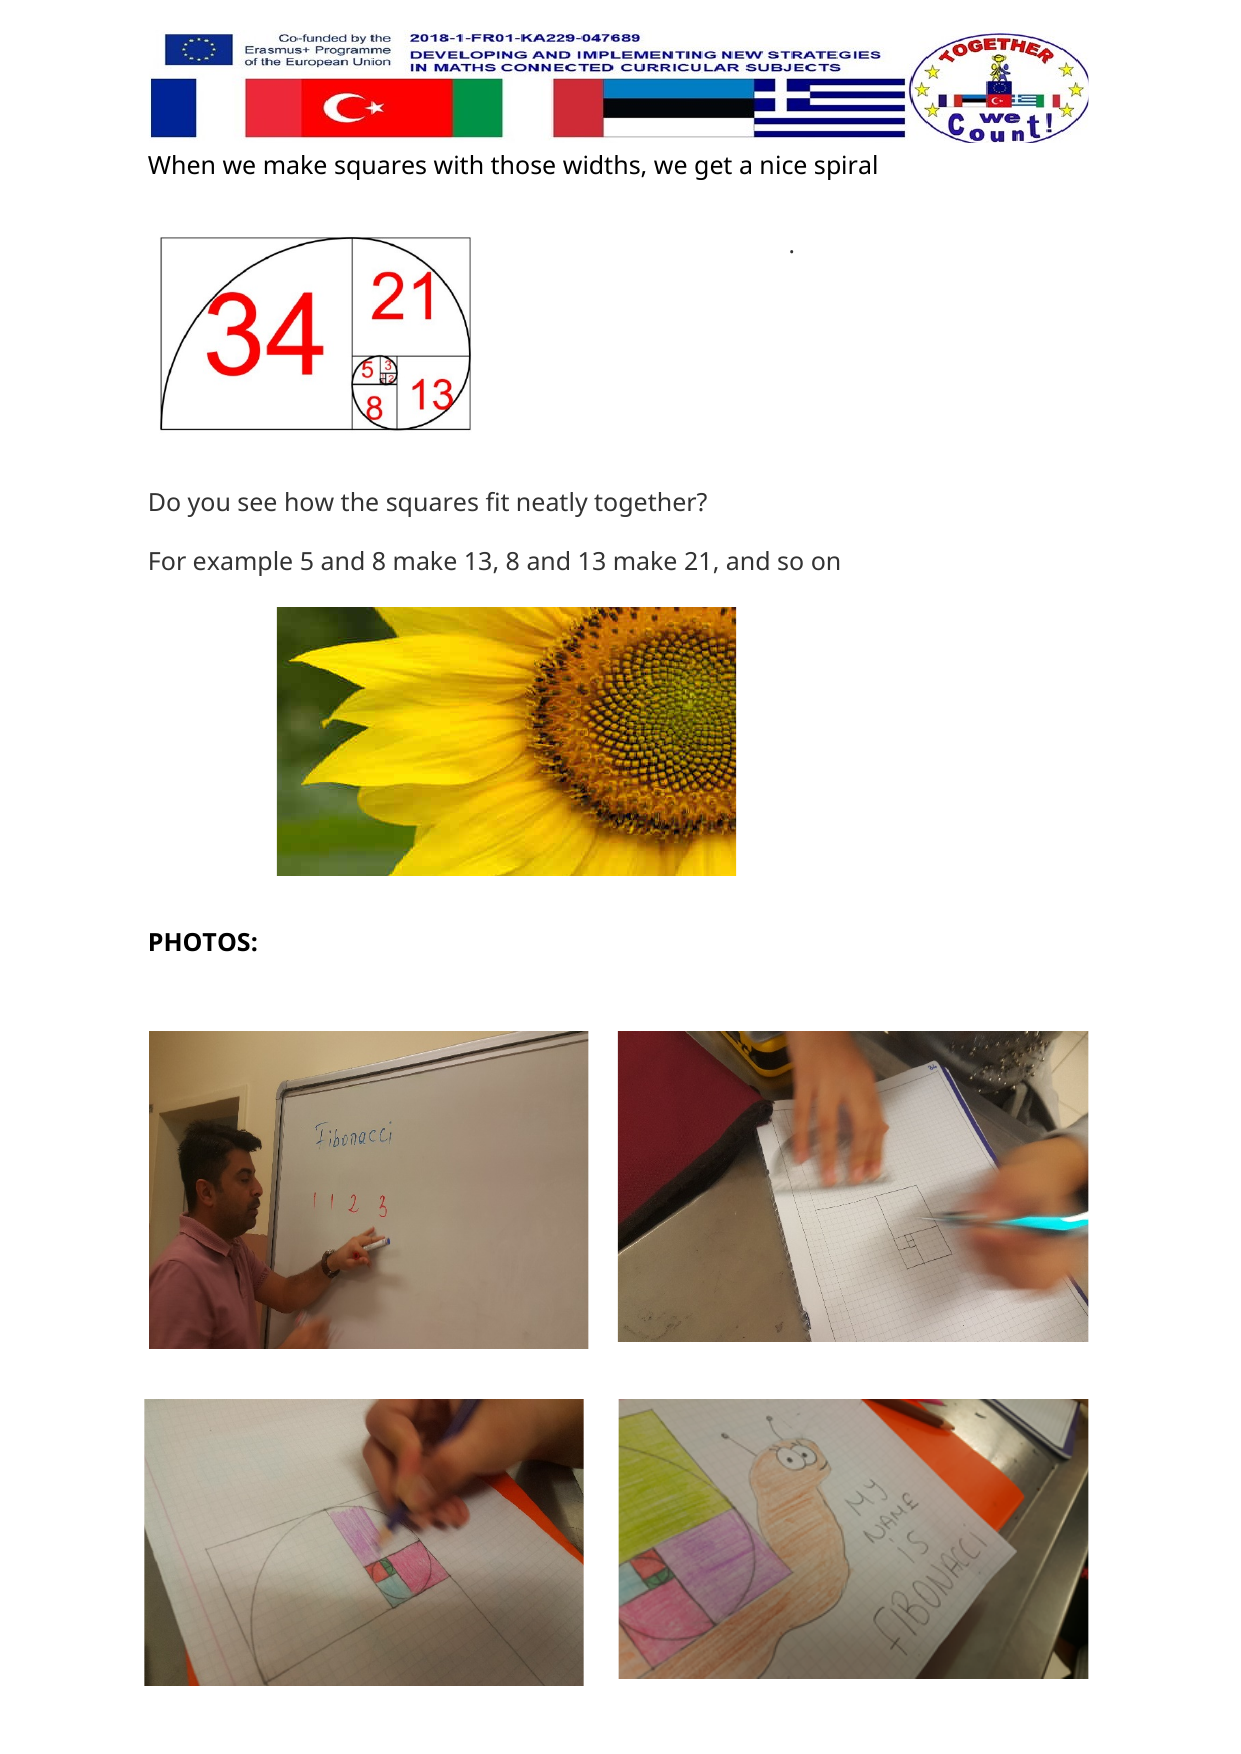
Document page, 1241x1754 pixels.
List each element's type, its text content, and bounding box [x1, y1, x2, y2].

picture [616, 1031, 1088, 1341]
picture [147, 30, 1088, 143]
picture [142, 1399, 584, 1684]
text . [148, 228, 1093, 260]
text PHOTOS: [148, 925, 1093, 959]
text When we make squares with those widths, we get a nice spiral [148, 148, 1093, 182]
picture [616, 1399, 1088, 1677]
text Do you see how the squares fit neatly together? For example 5 and 8 make 13, 8 and 13 make 21, and so on [148, 485, 1093, 578]
picture [153, 241, 476, 438]
picture [147, 1031, 588, 1348]
picture [273, 607, 736, 873]
